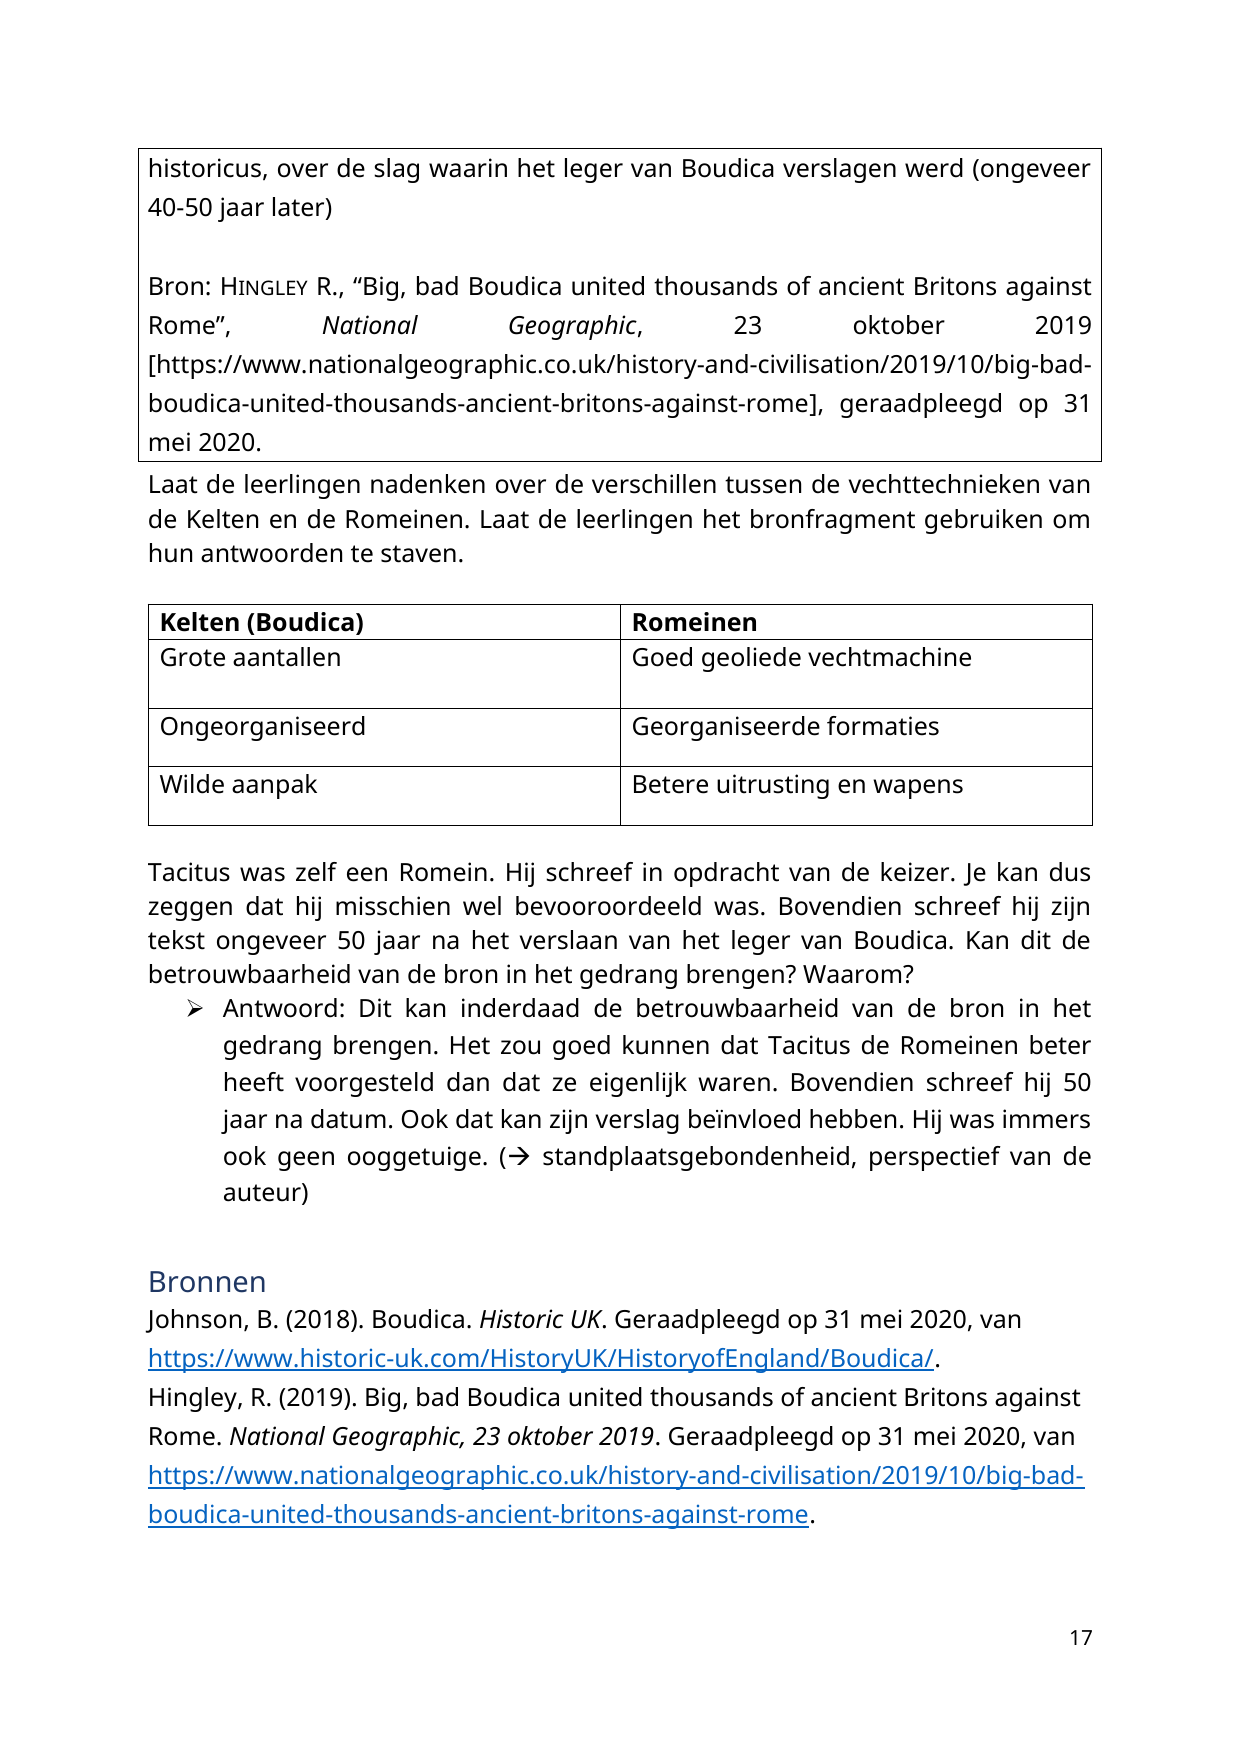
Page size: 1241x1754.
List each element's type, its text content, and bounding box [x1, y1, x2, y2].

text Tacitus was zelf een Romein. Hij schreef in opdracht van de keizer. Je kan dus zeggen dat hij misschien wel bevooroordeeld was. Bovendien schreef hij zijn tekst ongeveer 50 jaar na het verslaan van het leger van Boudica. Kan dit de betrouwbaarheid van de bron in het gedrang brengen? Waarom? [148, 855, 1093, 991]
text Bron: Hingley R., “Big, bad Boudica united thousands of ancient Britons against Rome”, National Geographic, 23 oktober 2019 [https://www.nationalgeographic.co.uk/history-and-civilisation/2019/10/big-bad-boudica-united-thousands-ancient-britons-against-rome], geraadpleegd op 31 mei 2020. [139, 265, 1101, 461]
table_cell Grote aantallen [149, 640, 620, 708]
table_header Romeinen [621, 605, 1092, 638]
text Hingley, R. (2019). Big, bad Boudica united thousands of ancient Britons against Rome. National Geographic, 23 oktober 2019. Geraadpleegd op 31 mei 2020, van https://www.nationalgeographic.co.uk/history-and-civilisation/2019/10/big-bad-boudica-united-thousands-ancient-britons-against-rome. [148, 1380, 1093, 1531]
table_cell Georganiseerde formaties [621, 709, 1092, 766]
table_cell Betere uitrusting en wapens [621, 767, 1092, 824]
table_cell Wilde aanpak [149, 767, 620, 824]
table_cell Ongeorganiseerd [149, 709, 620, 766]
list Antwoord: Dit kan inderdaad de betrouwbaarheid van de bron in het gedrang brengen. Het zou goed kunnen dat Tacitus de Romeinen beter heeft voorgesteld dan dat ze eigenlijk waren. Bovendien schreef hij 50 jaar na datum. Ook dat kan zijn verslag beïnvloed hebben. Hij was immers ook geen ooggetuige. ( standplaatsgebondenheid, perspectief van de auteur) [185, 991, 1093, 1209]
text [139, 149, 1101, 224]
table_cell Goed geoliede vechtmachine [621, 640, 1092, 708]
text Johnson, B. (2018). Boudica. Historic UK. Geraadpleegd op 31 mei 2020, van https://www.historic-uk.com/HistoryUK/HistoryofEngland/Boudica/. [148, 1301, 1093, 1374]
text Laat de leerlingen nadenken over de verschillen tussen de vechttechnieken van de Kelten en de Romeinen. Laat de leerlingen het bronfragment gebruiken om hun antwoorden te staven. [148, 467, 1093, 569]
subtitle Bronnen [148, 1262, 1093, 1301]
table_header Kelten (Boudica) [149, 605, 620, 638]
